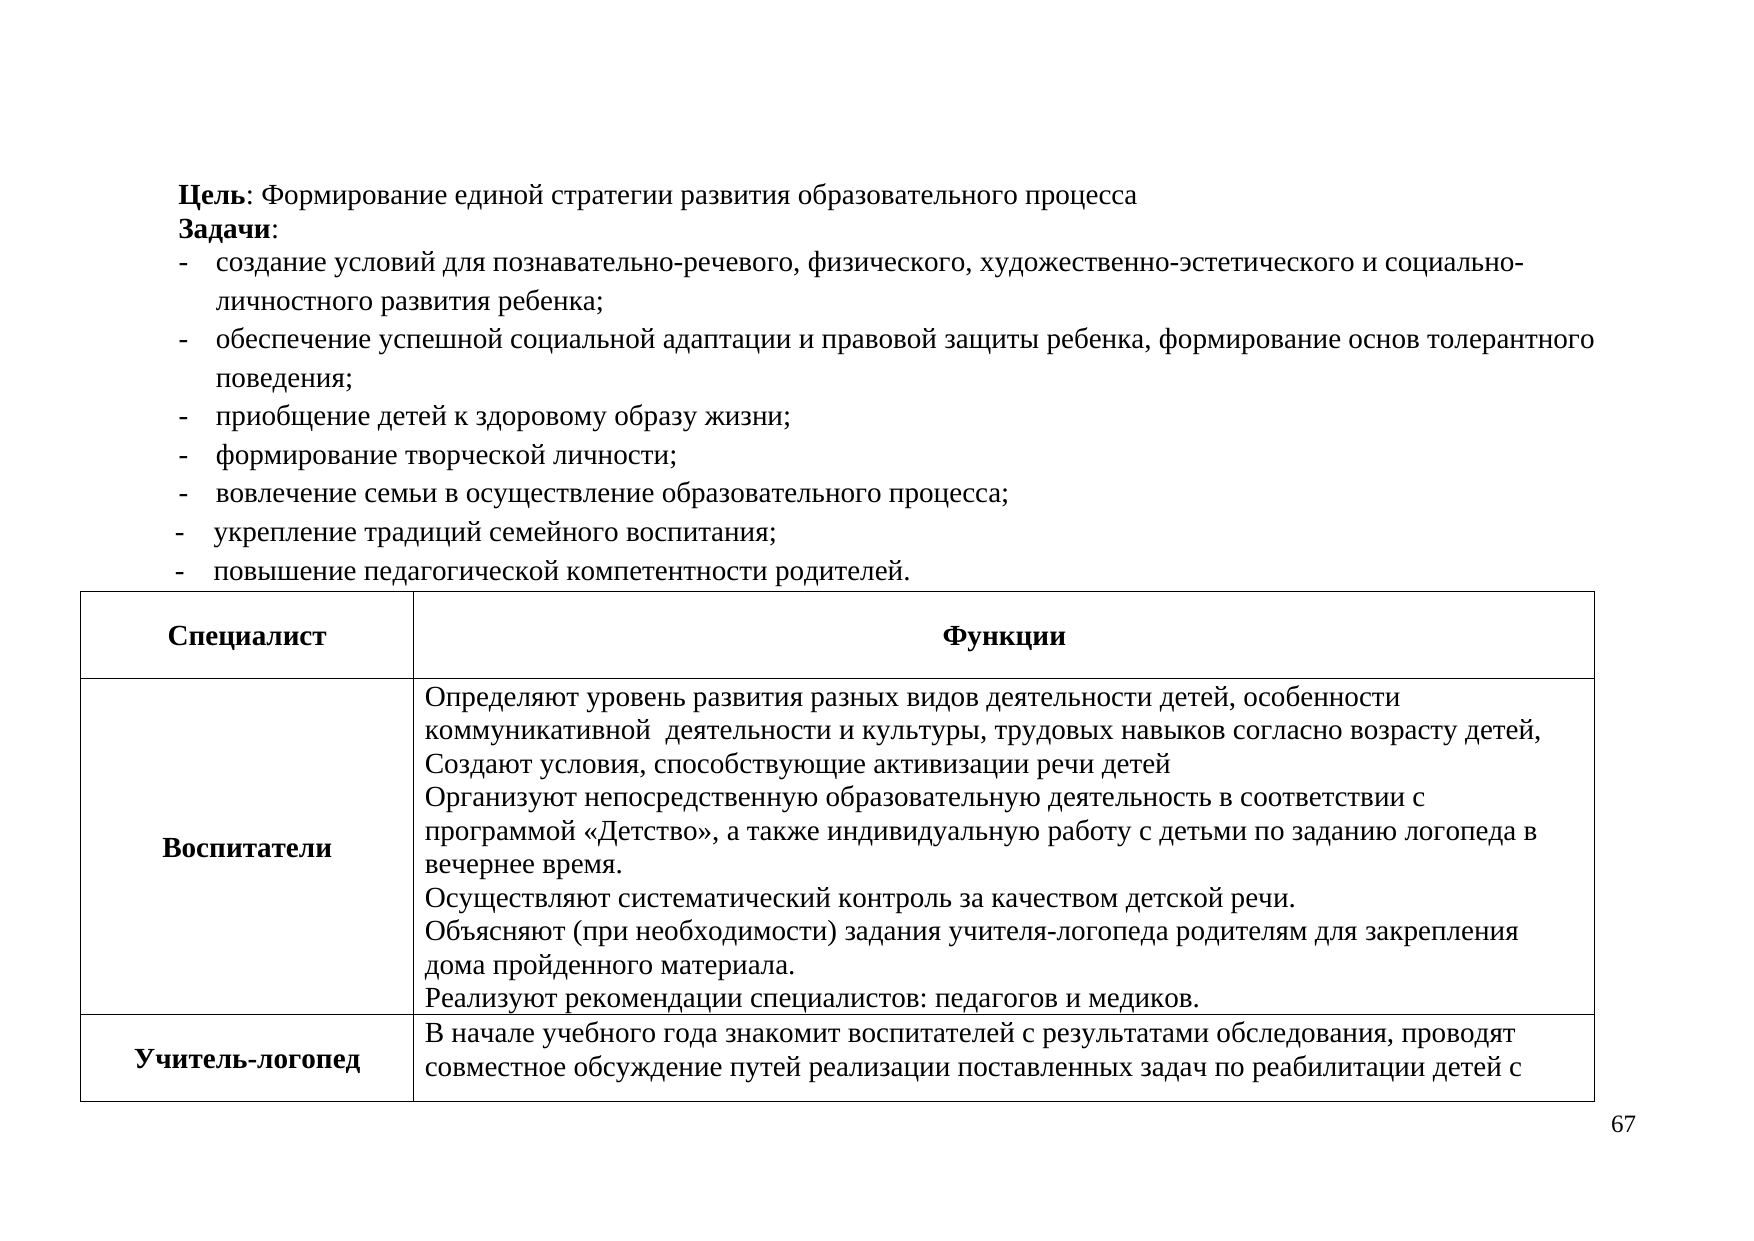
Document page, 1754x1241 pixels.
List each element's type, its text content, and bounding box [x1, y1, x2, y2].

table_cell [414, 1015, 1594, 1101]
text - укрепление традиций семейного воспитания; [153, 514, 1634, 548]
list вовлечение семьи в осуществление образовательного процесса; [178, 476, 1636, 509]
text Задачи: [178, 211, 1636, 244]
text Цель: Формирование единой стратегии развития образовательного процесса [178, 177, 1636, 211]
table_header Специалист [81, 592, 413, 678]
list приобщение детей к здоровому образу жизни; [178, 398, 1636, 432]
table_cell Учитель-логопед [81, 1015, 413, 1101]
list обеспечение успешной социальной адаптации и правовой защиты ребенка, формирование основ толерантного поведения; [178, 321, 1636, 393]
text - повышение педагогической компетентности родителей. [153, 553, 1634, 586]
list формирование творческой личности; [178, 437, 1636, 471]
table_header Функции [414, 592, 1594, 678]
list создание условий для познавательно-речевого, физического, художественно-эстетического и социально-личностного развития ребенка; [178, 244, 1636, 316]
table_cell Определяют уровень развития разных видов деятельности детей, особенности коммуникативной деятельности и культуры, трудовых навыков согласно возрасту детей, Создают условия, способствующие активизации речи детей Организуют непосредственную образовательную деятельность в соответствии с программой «Детство», а также индивидуальную работу с детьми по заданию логопеда в вечернее время. Осуществляют систематический контроль за качеством детской речи. Объясняют (при необходимости) задания учителя-логопеда родителям для закрепления дома пройденного материала. Реализуют рекомендации специалистов: педагогов и медиков. [414, 679, 1594, 1014]
table_cell Воспитатели [81, 679, 413, 1014]
